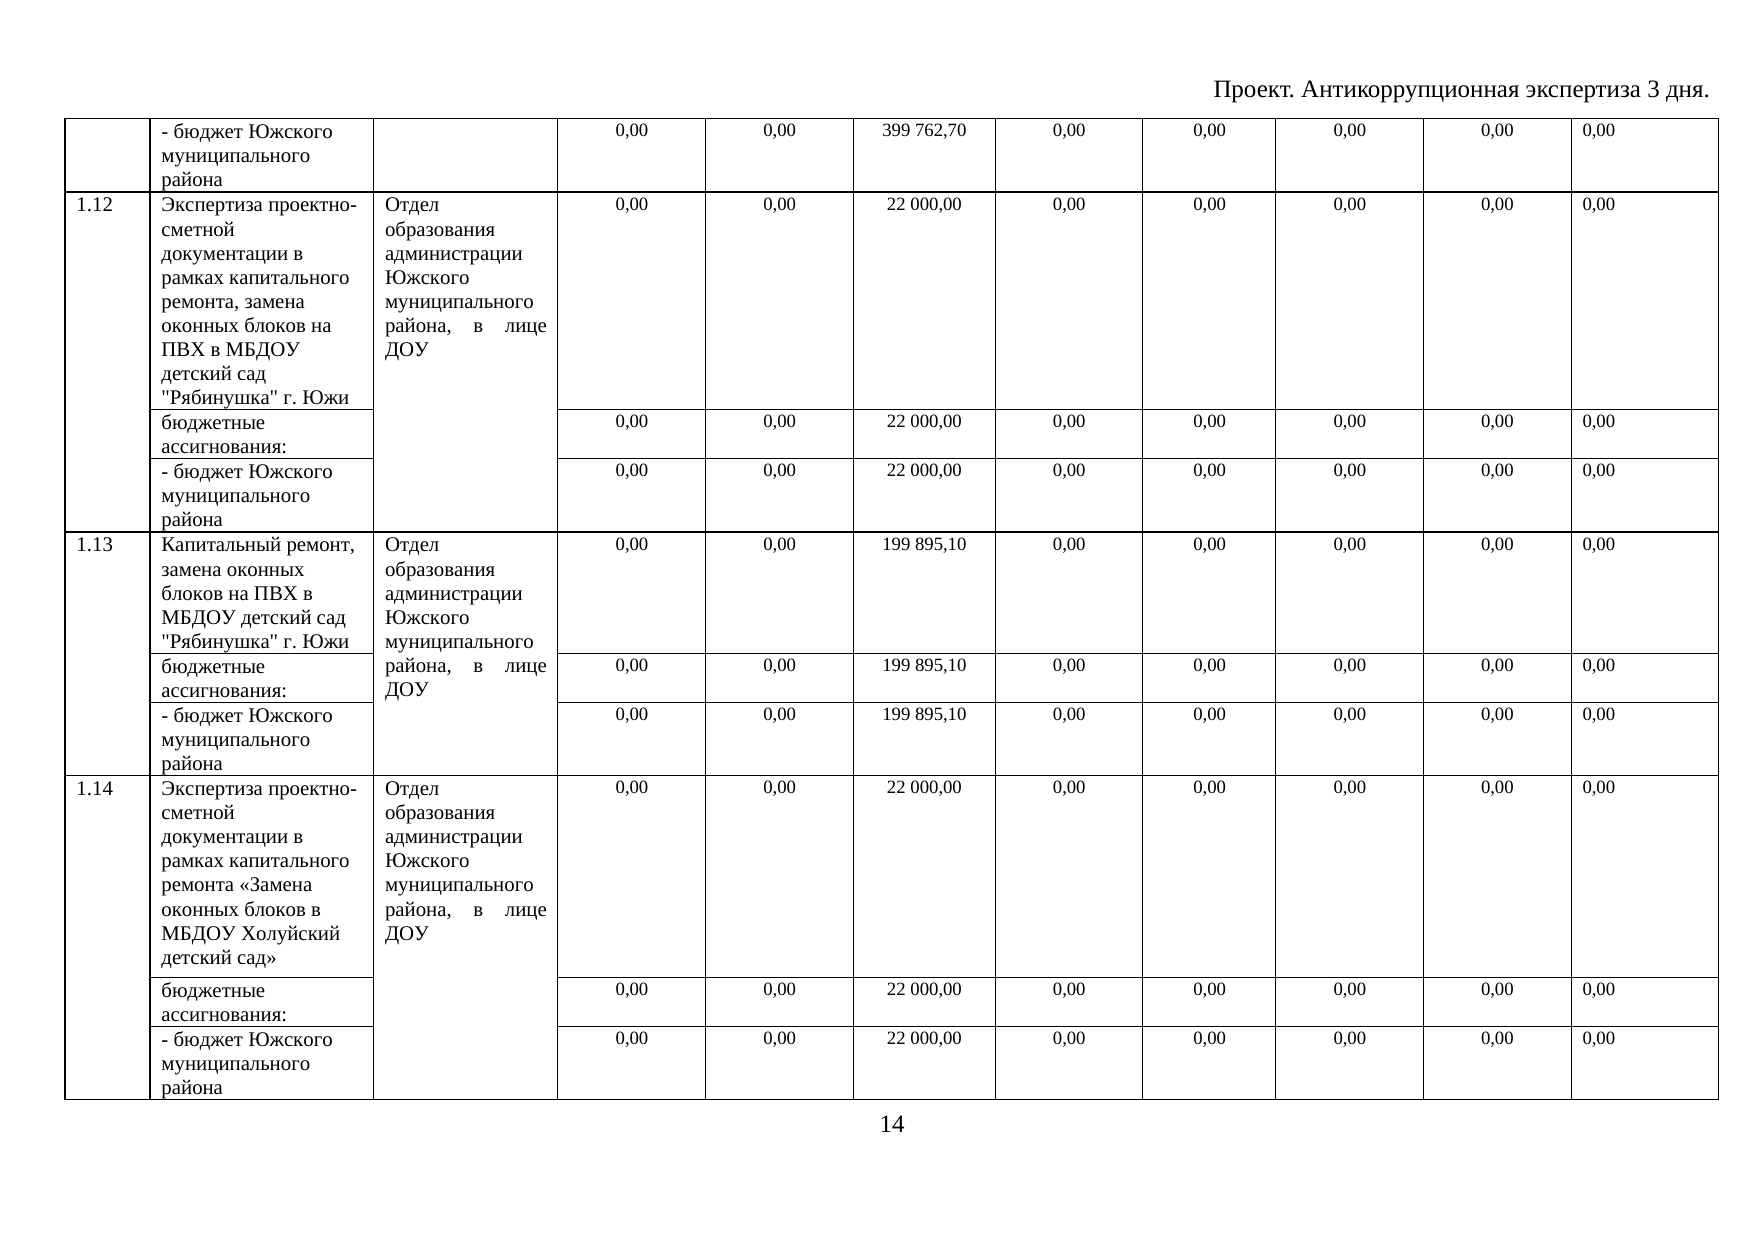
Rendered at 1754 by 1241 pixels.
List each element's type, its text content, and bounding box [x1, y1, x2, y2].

table_cell 0,00 [1143, 410, 1275, 458]
table_cell 0,00 [1276, 533, 1423, 653]
table_cell 0,00 [1276, 459, 1423, 531]
table_cell 0,00 [996, 654, 1142, 702]
table_cell Экспертиза проектно-сметной документации в рамках капитального ремонта «Замена оконных блоков в МБДОУ Холуйский детский сад» [151, 776, 373, 977]
table_cell 0,00 [1572, 193, 1718, 409]
table_cell 0,00 [1143, 978, 1275, 1026]
table_cell 0,00 [706, 1027, 853, 1099]
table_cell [374, 776, 557, 1099]
table_cell 0,00 [1572, 459, 1718, 531]
table_cell 0,00 [1424, 459, 1571, 531]
table_cell 0,00 [996, 533, 1142, 653]
table_cell Капитальный ремонт, замена оконных блоков на ПВХ в МБДОУ детский сад "Рябинушка" г. Южи [151, 533, 373, 653]
table_cell 0,00 [1143, 533, 1275, 653]
table_cell 0,00 [558, 1027, 705, 1099]
table_cell 0,00 [1143, 703, 1275, 775]
table_cell бюджетные ассигнования: [151, 978, 373, 1026]
table_cell 0,00 [1572, 978, 1718, 1026]
table_cell 0,00 [558, 978, 705, 1026]
table_cell 0,00 [1424, 410, 1571, 458]
table_cell 0,00 [1424, 703, 1571, 775]
table_cell 1.12 [66, 193, 149, 531]
table_cell 0,00 [1424, 654, 1571, 702]
table_cell 0,00 [706, 776, 853, 977]
table_cell 0,00 [1143, 1027, 1275, 1099]
table_cell 0,00 [1572, 119, 1718, 191]
table_cell 0,00 [1143, 459, 1275, 531]
table_cell 22 000,00 [854, 410, 995, 458]
table_cell 0,00 [1572, 703, 1718, 775]
table_cell 0,00 [1276, 703, 1423, 775]
table_cell - бюджет Южского муниципального района [151, 459, 373, 531]
table_cell 0,00 [996, 410, 1142, 458]
table_cell 0,00 [996, 119, 1142, 191]
table_cell 0,00 [1276, 654, 1423, 702]
table_cell 0,00 [558, 703, 705, 775]
table_cell 0,00 [1424, 978, 1571, 1026]
table_cell 0,00 [1572, 1027, 1718, 1099]
table_cell 22 000,00 [854, 776, 995, 977]
table_cell - бюджет Южского муниципального района [151, 1027, 373, 1099]
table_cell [374, 193, 557, 531]
table_cell 0,00 [996, 978, 1142, 1026]
table_cell 0,00 [706, 193, 853, 409]
table_cell 0,00 [706, 119, 853, 191]
table_cell 0,00 [558, 410, 705, 458]
table_cell 0,00 [1572, 533, 1718, 653]
table_cell 0,00 [1276, 193, 1423, 409]
table_cell - бюджет Южского муниципального района [151, 703, 373, 775]
table_cell 0,00 [1424, 1027, 1571, 1099]
table_cell 0,00 [1276, 410, 1423, 458]
table_cell 0,00 [1424, 533, 1571, 653]
table_cell 0,00 [706, 410, 853, 458]
table_cell 0,00 [558, 776, 705, 977]
table_cell 0,00 [996, 703, 1142, 775]
table_cell 0,00 [1572, 776, 1718, 977]
table_cell 199 895,10 [854, 654, 995, 702]
table_cell Экспертиза проектно-сметной документации в рамках капитального ремонта, замена оконных блоков на ПВХ в МБДОУ детский сад "Рябинушка" г. Южи [151, 193, 373, 409]
table_cell 199 895,10 [854, 703, 995, 775]
table_cell 22 000,00 [854, 459, 995, 531]
table_cell 0,00 [558, 459, 705, 531]
table_cell 0,00 [1276, 776, 1423, 977]
table_cell 0,00 [1424, 119, 1571, 191]
table_cell 0,00 [1276, 119, 1423, 191]
table_cell 22 000,00 [854, 978, 995, 1026]
table_cell 0,00 [1143, 776, 1275, 977]
table_cell 0,00 [706, 533, 853, 653]
table_cell бюджетные ассигнования: [151, 410, 373, 458]
table_cell 22 000,00 [854, 193, 995, 409]
table_cell 0,00 [1424, 193, 1571, 409]
table_cell 0,00 [558, 654, 705, 702]
table_cell 0,00 [706, 978, 853, 1026]
table_cell 0,00 [558, 193, 705, 409]
table_cell 1.14 [66, 776, 149, 1099]
table_cell 0,00 [1143, 193, 1275, 409]
table_cell 1.13 [66, 533, 149, 775]
table_cell 0,00 [1572, 410, 1718, 458]
table_cell 0,00 [996, 776, 1142, 977]
table_cell 22 000,00 [854, 1027, 995, 1099]
table_cell 0,00 [1572, 654, 1718, 702]
table_cell Отдел образования администрации Южского муниципального района, в лице ДОУ [374, 533, 557, 775]
table_cell бюджетные ассигнования: [151, 654, 373, 702]
table_cell 0,00 [706, 654, 853, 702]
table_cell 0,00 [1143, 119, 1275, 191]
table_cell 0,00 [1143, 654, 1275, 702]
table_cell 0,00 [996, 1027, 1142, 1099]
table_cell - бюджет Южского муниципального района [151, 119, 373, 191]
table_cell 0,00 [706, 459, 853, 531]
table_cell 0,00 [706, 703, 853, 775]
table_cell 0,00 [558, 533, 705, 653]
table_cell 0,00 [558, 119, 705, 191]
table_cell 0,00 [996, 459, 1142, 531]
table_cell 0,00 [996, 193, 1142, 409]
table_cell 0,00 [1424, 776, 1571, 977]
table_cell 0,00 [1276, 1027, 1423, 1099]
table_cell 0,00 [1276, 978, 1423, 1026]
table_cell 399 762,70 [854, 119, 995, 191]
table_cell 199 895,10 [854, 533, 995, 653]
